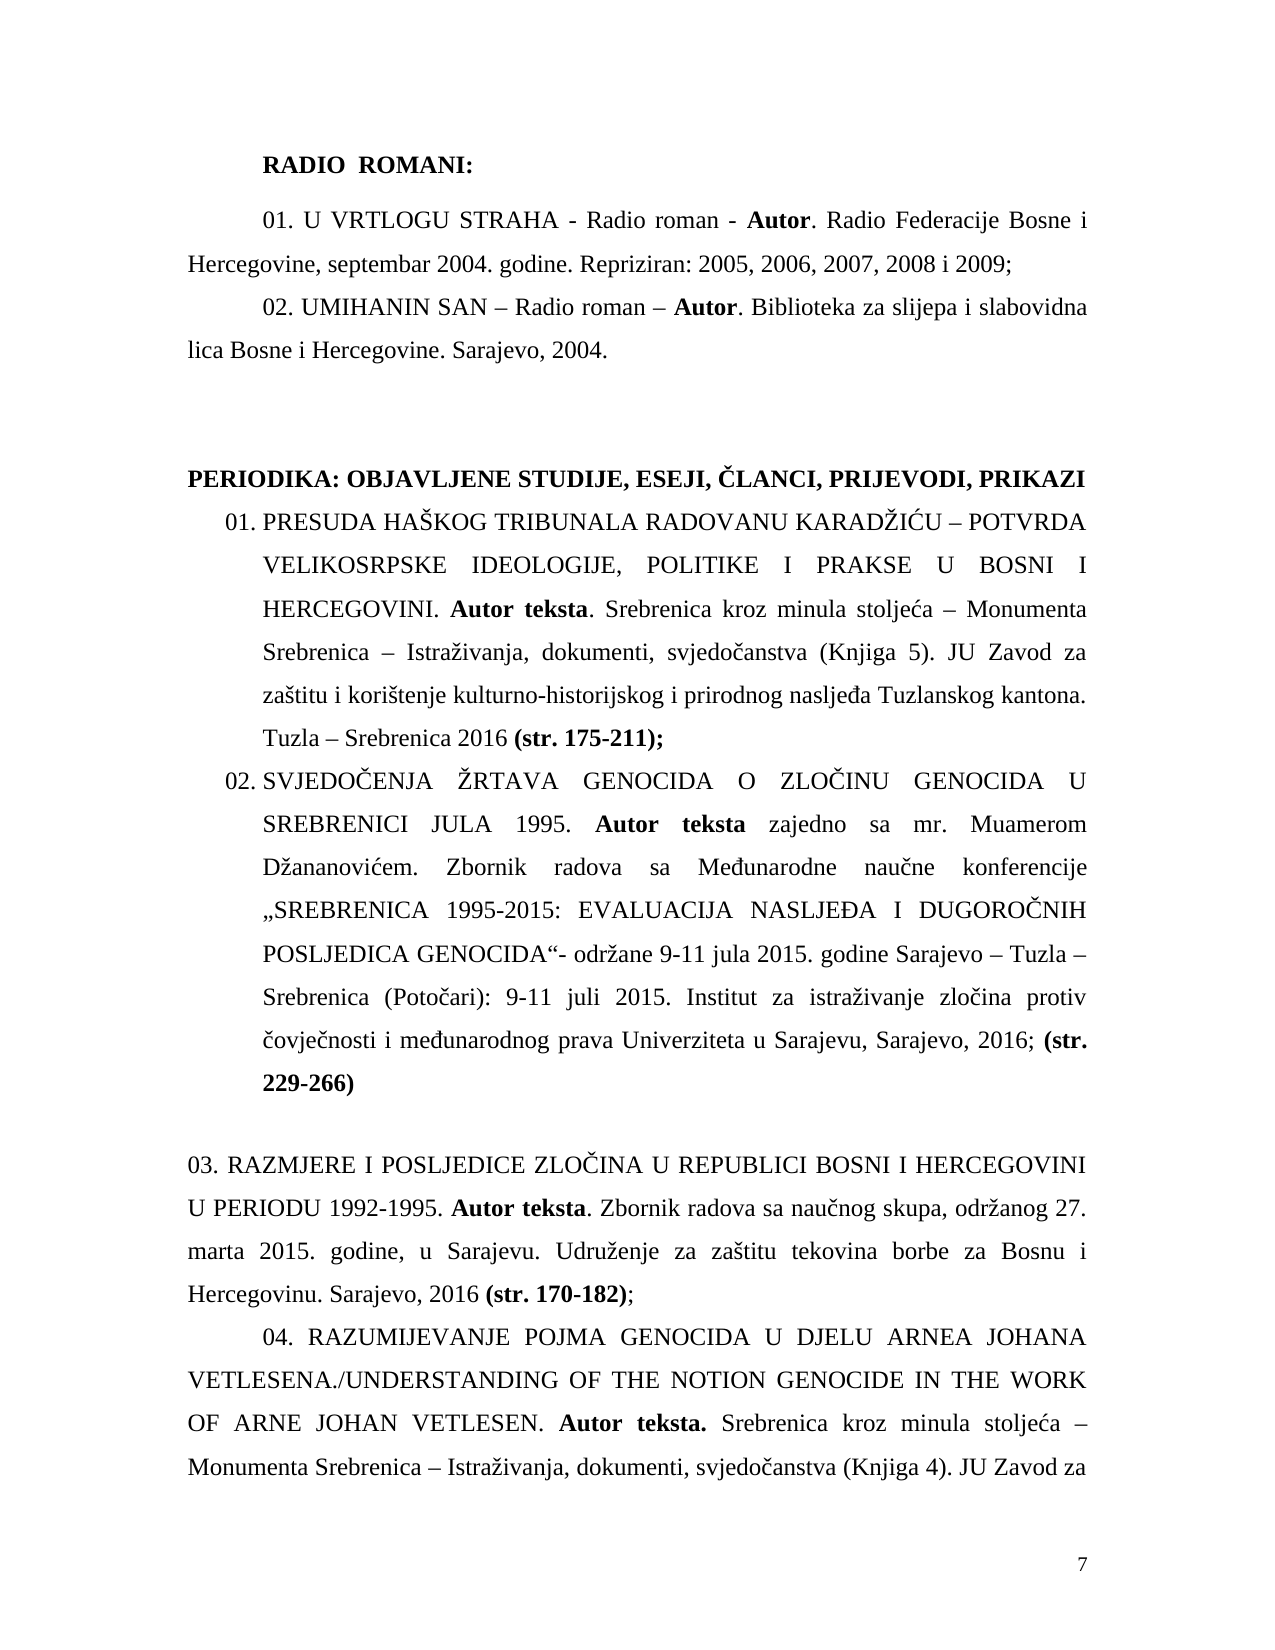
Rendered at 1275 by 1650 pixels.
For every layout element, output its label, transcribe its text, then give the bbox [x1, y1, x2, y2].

list PRESUDA HAŠKOG TRIBUNALA RADOVANU KARADŽIĆU – POTVRDA VELIKOSRPSKE IDEOLOGIJE, POLITIKE I PRAKSE U BOSNI I HERCEGOVINI. Autor teksta. Srebrenica kroz minula stoljeća – Monumenta Srebrenica – Istraživanja, dokumenti, svjedočanstva (Knjiga 5). JU Zavod za zaštitu i korištenje kulturno-historijskog i prirodnog nasljeđa Tuzlanskog kantona. Tuzla – Srebrenica 2016 (str. 175-211); [225, 507, 1087, 752]
text 03. RAZMJERE I POSLJEDICE ZLOČINA U REPUBLICI BOSNI I HERCEGOVINI U PERIODU 1992-1995. Autor teksta. Zbornik radova sa naučnog skupa, održanog 27. marta 2015. godine, u Sarajevu. Udruženje za zaštitu tekovina borbe za Bosnu i Hercegovinu. Sarajevo, 2016 (str. 170-182); [187, 1150, 1087, 1308]
text RADIO ROMANI: [187, 150, 1087, 179]
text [187, 1322, 1087, 1480]
text 01. U VRTLOGU STRAHA - Radio roman - Autor. Radio Federacije Bosne i Hercegovine, septembar 2004. godine. Repriziran: 2005, 2006, 2007, 2008 i 2009; [187, 206, 1087, 277]
text 02. UMIHANIN SAN – Radio roman – Autor. Biblioteka za slijepa i slabovidna lica Bosne i Hercegovine. Sarajevo, 2004. [187, 292, 1087, 364]
list SVJEDOČENJA ŽRTAVA GENOCIDA O ZLOČINU GENOCIDA U SREBRENICI JULA 1995. Autor teksta zajedno sa mr. Muamerom Džananovićem. Zbornik radova sa Međunarodne naučne konferencije „SREBRENICA 1995-2015: EVALUACIJA NASLJEĐA I DUGOROČNIH POSLJEDICA GENOCIDA“- održane 9-11 jula 2015. godine Sarajevo – Tuzla – Srebrenica (Potočari): 9-11 juli 2015. Institut za istraživanje zločina protiv čovječnosti i međunarodnog prava Univerziteta u Sarajevu, Sarajevo, 2016; (str. 229-266) [225, 766, 1087, 1097]
text PERIODIKA: OBJAVLJENE STUDIJE, ESEJI, ČLANCI, PRIJEVODI, PRIKAZI [187, 464, 1087, 493]
